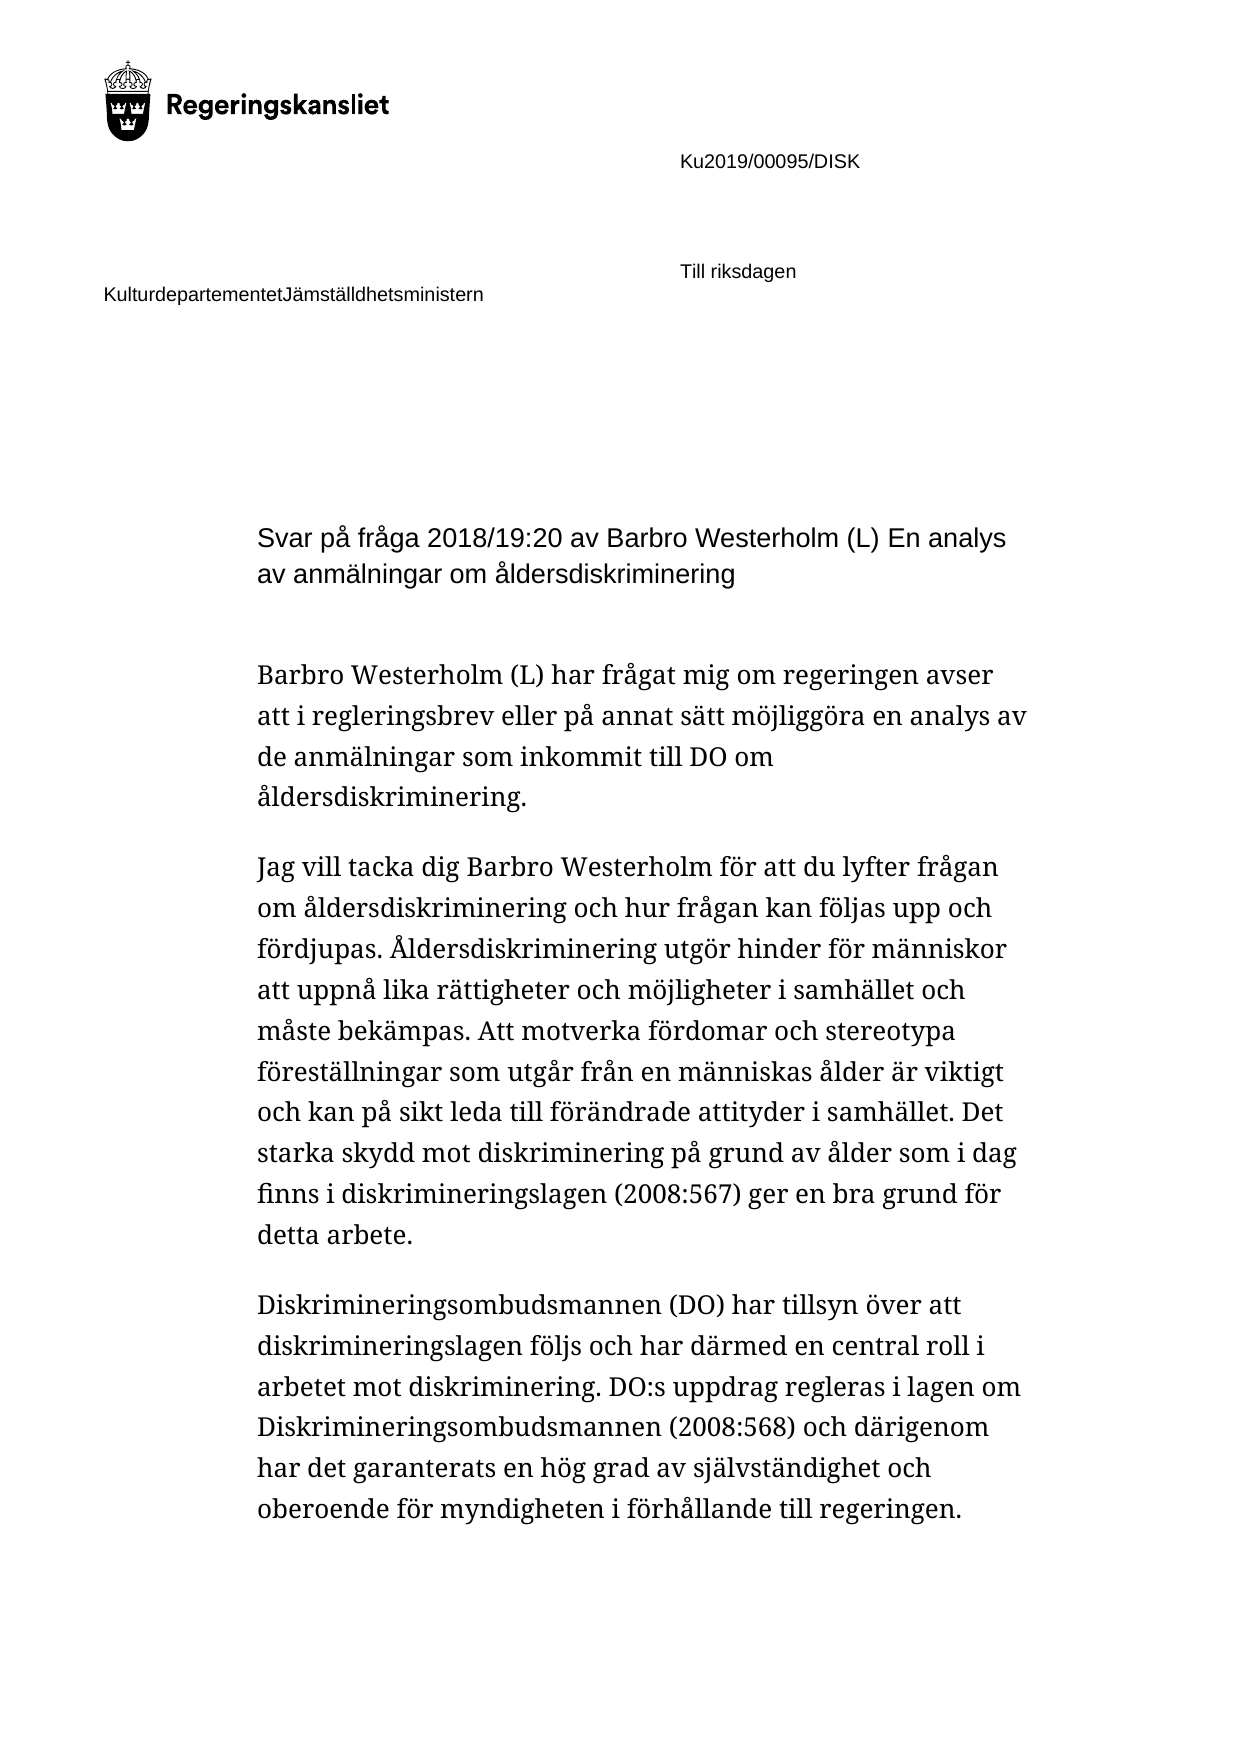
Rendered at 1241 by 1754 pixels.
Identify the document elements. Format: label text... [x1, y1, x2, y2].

text Jag vill tacka dig Barbro Westerholm för att du lyfter frågan om åldersdiskriminering och hur frågan kan följas upp och fördjupas. Åldersdiskriminering utgör hinder för människor att uppnå lika rättigheter och möjligheter i samhället och måste bekämpas. Att motverka fördomar och stereotypa föreställningar som utgår från en människas ålder är viktigt och kan på sikt leda till förändrade attityder i samhället. Det starka skydd mot diskriminering på grund av ålder som i dag finns i diskrimineringslagen (2008:567) ger en bra grund för detta arbete. [257, 849, 1033, 1252]
text Diskrimineringsombudsmannen (DO) har tillsyn över att diskrimineringslagen följs och har därmed en central roll i arbetet mot diskriminering. DO:s uppdrag regleras i lagen om Diskrimineringsombudsmannen (2008:568) och därigenom har det garanterats en hög grad av självständighet och oberoende för myndigheten i förhållande till regeringen. [257, 1287, 1033, 1526]
title Svar på fråga 2018/19:20 av En analys av anmälningar om åldersdiskriminering [257, 522, 1033, 589]
text har frågat mig om regeringen avser att i regleringsbrev eller på annat sätt möjliggöra en analys av de anmälningar som inkommit till DO om åldersdiskriminering. [257, 657, 1033, 814]
